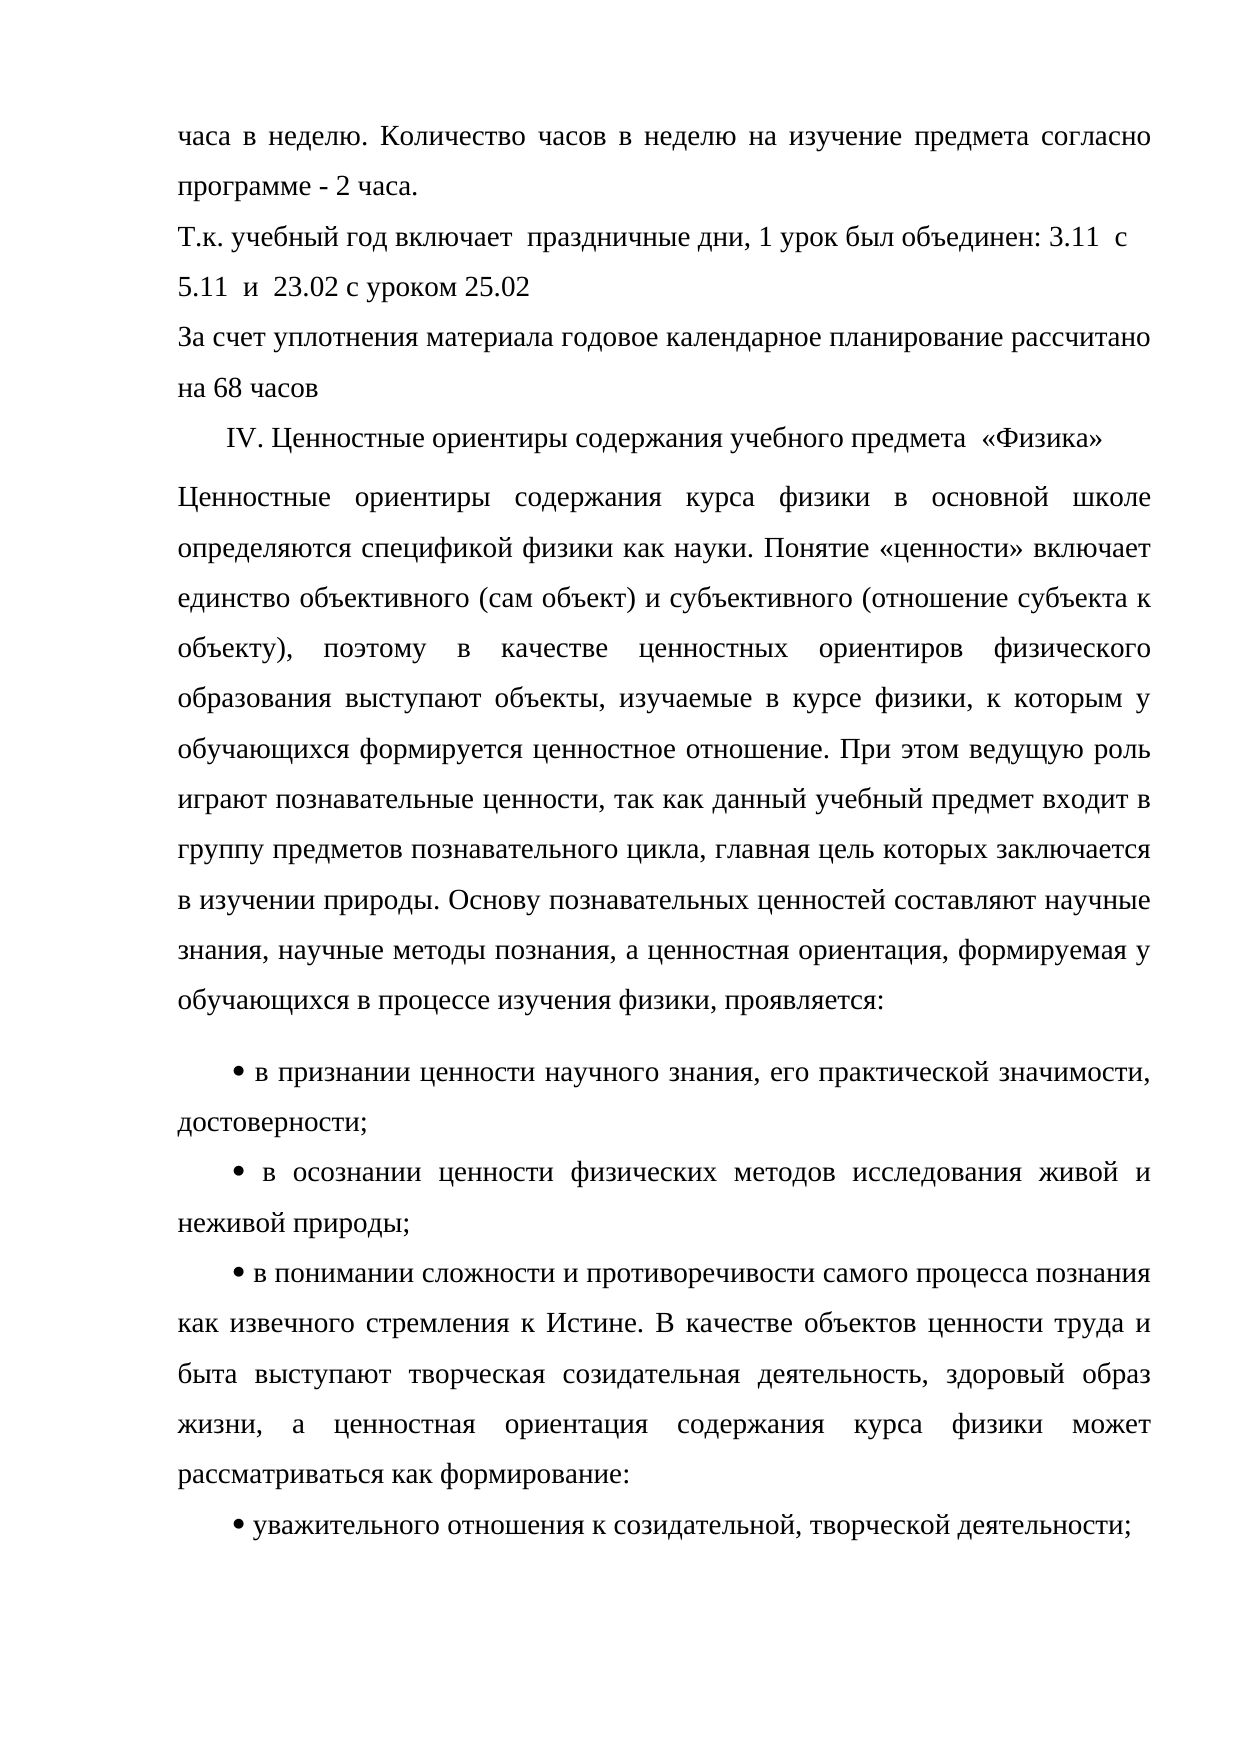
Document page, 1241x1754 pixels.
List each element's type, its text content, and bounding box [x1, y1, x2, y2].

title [177, 118, 1152, 202]
title в осознании ценности физических методов исследования живой и неживой природы; [177, 1154, 1152, 1238]
text IV. Ценностные ориентиры содержания учебного предмета «Физика» [177, 420, 1152, 453]
text Т.к. учебный год включает праздничные дни, 1 урок был объединен: 3.11 с 5.11 и 23.02 с уроком 25.02 [177, 219, 1152, 303]
title уважительного отношения к созидательной, творческой деятельности; [177, 1507, 1152, 1540]
list За счет уплотнения материала годовое календарное планирование рассчитано на 68 часов [177, 319, 1152, 403]
title в признании ценности научного знания, его практической значимости, достоверности; [177, 1054, 1152, 1138]
title в понимании сложности и противоречивости самого процесса познания как извечного стремления к Истине. В качестве объектов ценности труда и быта выступают творческая созидательная деятельность, здоровый образ жизни, а ценностная ориентация содержания курса физики может рассматриваться как формирование: [177, 1255, 1152, 1490]
text Ценностные ориентиры содержания курса физики в основной школе определяются спецификой физики как науки. Понятие «ценности» включает единство объективного (сам объект) и субъективного (отношение субъекта к объекту), поэтому в качестве ценностных ориентиров физического образования выступают объекты, изучаемые в курсе физики, к которым у обучающихся формируется ценностное отношение. При этом ведущую роль играют познавательные ценности, так как данный учебный предмет входит в группу предметов познавательного цикла, главная цель которых заключается в изучении природы. Основу познавательных ценностей составляют научные знания, научные методы познания, а ценностная ориентация, формируемая у обучающихся в процессе изучения физики, проявляется: [177, 479, 1152, 1016]
